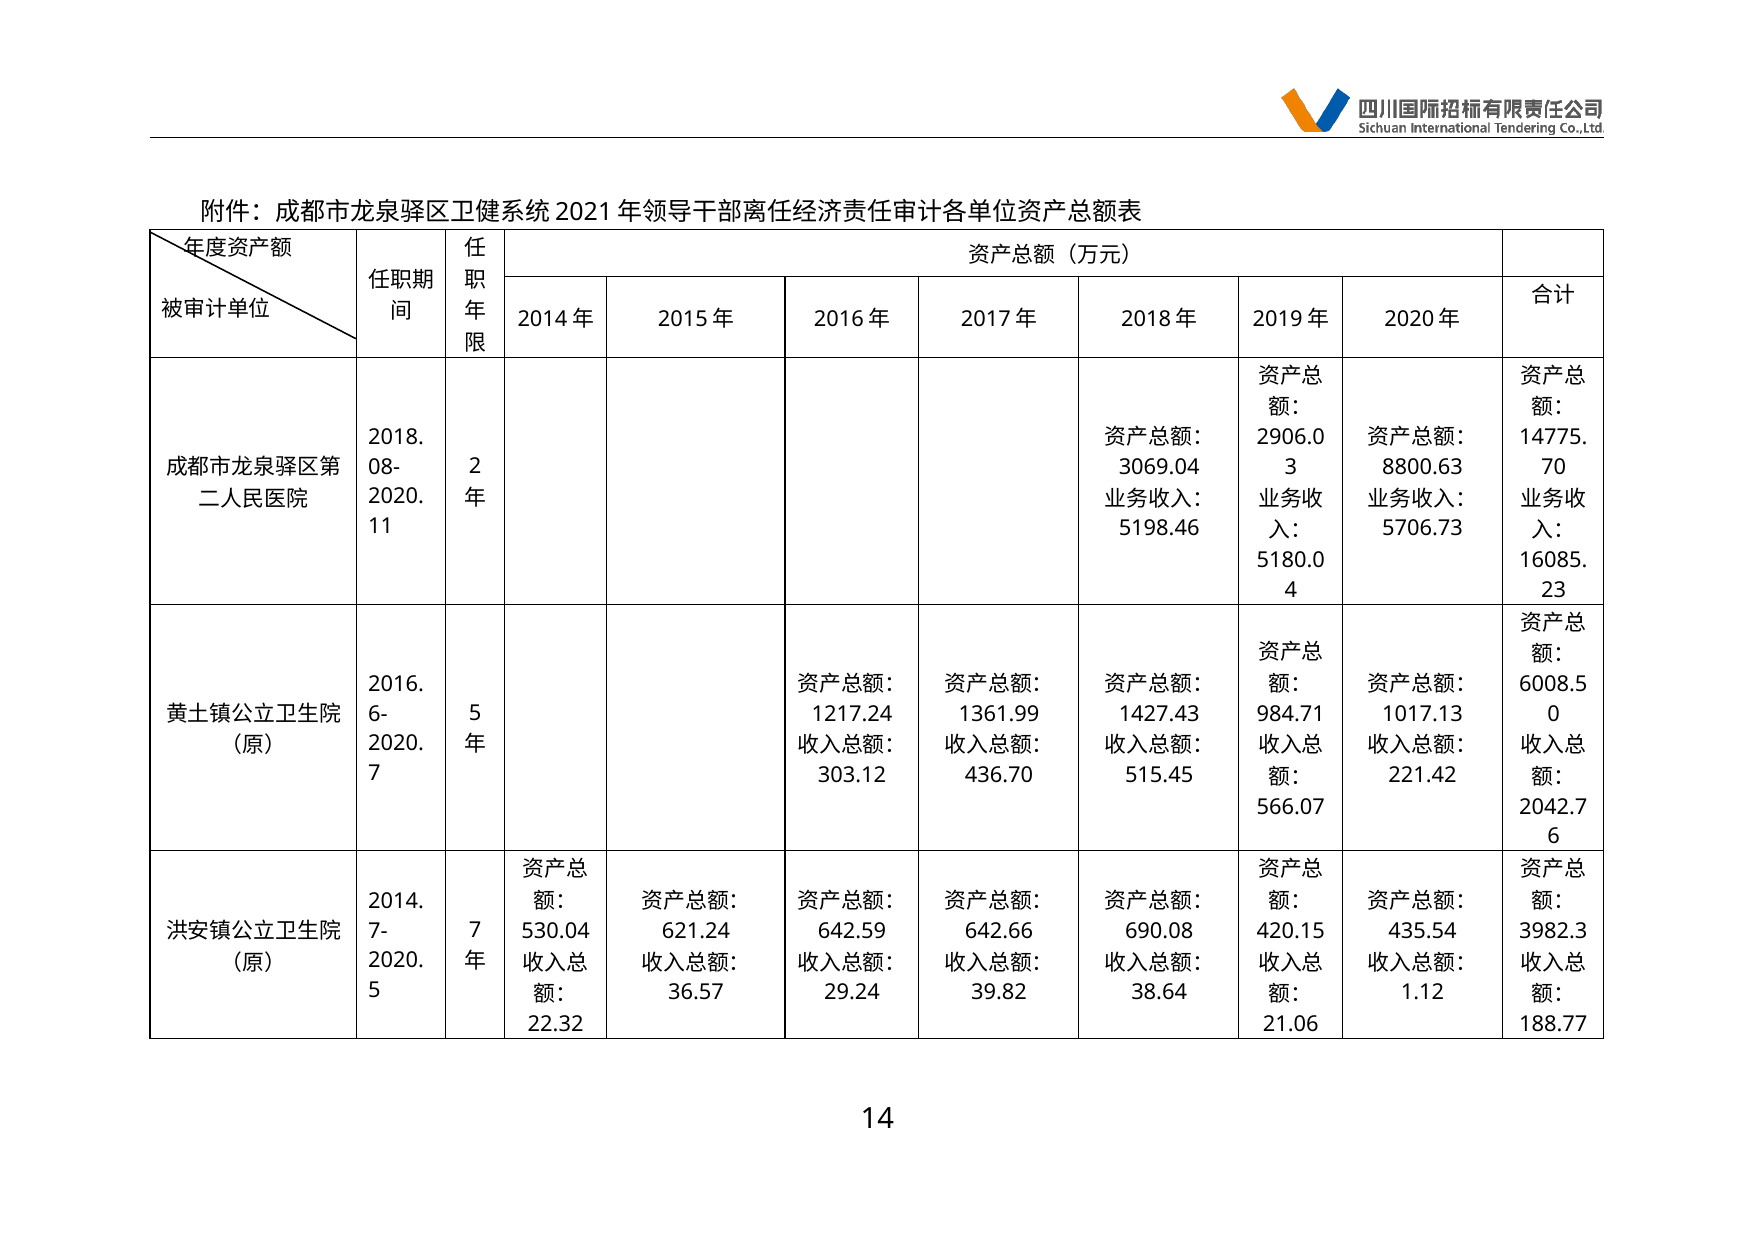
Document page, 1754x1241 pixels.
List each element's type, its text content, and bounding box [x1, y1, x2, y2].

table_cell 资产总额：642.66 收入总额：39.82 [919, 851, 1078, 1038]
table_cell 2016年 [786, 277, 918, 357]
table_cell 资产总额：690.08 收入总额：38.64 [1079, 851, 1238, 1038]
table_cell 资产总额：530.04 收入总额：22.32 [505, 851, 606, 1038]
table_cell 资产总额：984.71 收入总额：566.07 [1239, 605, 1342, 850]
table_cell 洪安镇公立卫生院（原） [151, 851, 356, 1038]
table_cell 资产总额：435.54 收入总额：1.12 [1343, 851, 1502, 1038]
table_cell 7年 [446, 851, 504, 1038]
table_header [505, 230, 608, 276]
table_cell 2018年 [1079, 277, 1238, 357]
table_cell [505, 358, 606, 603]
table_cell 资产总额：2906.03 业务收入：5180.04 [1239, 358, 1342, 603]
table_cell 2016.6-2020.7 [357, 605, 445, 850]
table_cell [786, 358, 918, 603]
table_cell 资产总额：1217.24 收入总额：303.12 [786, 605, 918, 850]
table_cell 资产总额：621.24 收入总额：36.57 [607, 851, 784, 1038]
table_cell 2014.7-2020.5 [357, 851, 445, 1038]
table_cell [607, 358, 784, 603]
table_cell 5年 [446, 605, 504, 850]
table_cell [919, 358, 1078, 603]
table_cell 合计 [1503, 277, 1603, 357]
table_header 任职期间 [357, 230, 445, 357]
table_header 年度资产额 被审计单位 [151, 230, 356, 337]
table_cell 2019年 [1239, 277, 1342, 357]
table_cell 资产总额：3982.3 收入总额：188.77 [1503, 851, 1603, 1038]
table_cell 资产总额：420.15 收入总额：21.06 [1239, 851, 1342, 1038]
table_cell 2020年 [1343, 277, 1502, 357]
table_cell 资产总额：1017.13 收入总额：221.42 [1343, 605, 1502, 850]
table_header 资产总额（万元） [608, 230, 1502, 276]
table_header 年度资产额 被审计单位 [151, 234, 356, 357]
table_cell 资产总额：6008.50 收入总额：2042.76 [1503, 605, 1603, 850]
table_cell 资产总额：8800.63 业务收入：5706.73 [1343, 358, 1502, 603]
table_cell [505, 605, 606, 850]
table_cell [607, 605, 784, 850]
picture [1281, 88, 1604, 135]
table_cell 黄土镇公立卫生院（原） [151, 605, 356, 850]
table_cell 资产总额：1427.43 收入总额：515.45 [1079, 605, 1238, 850]
table_cell 2015年 [607, 277, 784, 357]
table_cell 成都市龙泉驿区第二人民医院 [151, 358, 356, 603]
table_cell 2017年 [919, 277, 1078, 357]
table_header [1503, 230, 1603, 276]
text 附件：成都市龙泉驿区卫健系统2021年领导干部离任经济责任审计各单位资产总额表 [150, 187, 1604, 229]
table_cell 2014年 [505, 277, 606, 357]
table_cell 资产总额：642.59 收入总额：29.24 [786, 851, 918, 1038]
table_cell 2年 [446, 358, 504, 603]
table_cell 资产总额：3069.04 业务收入：5198.46 [1079, 358, 1238, 603]
table_cell 资产总额：1361.99 收入总额：436.70 [919, 605, 1078, 850]
table_header 任职 年限 [446, 230, 504, 357]
table_cell 2018.08-2020.11 [357, 358, 445, 603]
table_cell 资产总额：14775.70 业务收入：16085.23 [1503, 358, 1603, 603]
